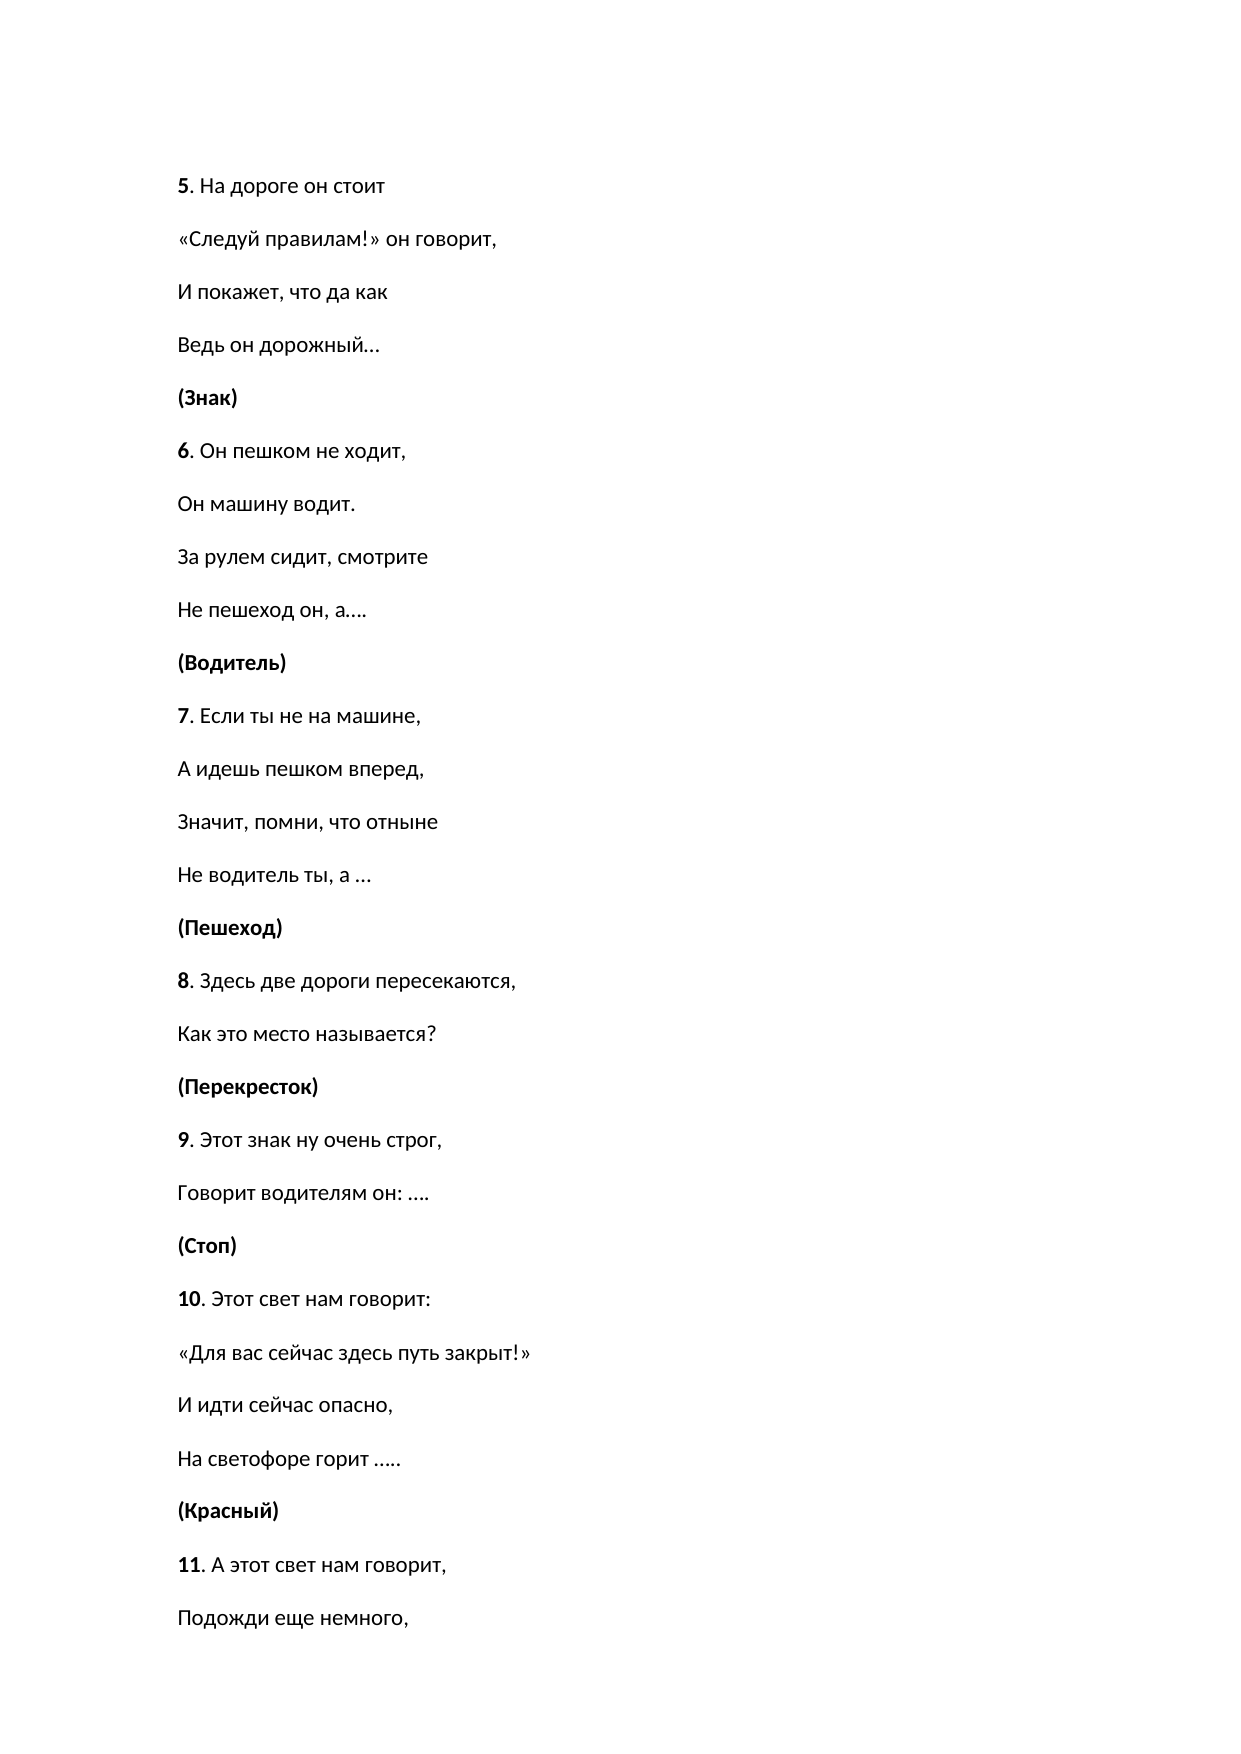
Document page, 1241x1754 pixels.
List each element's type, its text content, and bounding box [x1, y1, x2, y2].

text (Перекресток) [177, 1072, 1152, 1101]
text Не пешеход он, а…. [177, 595, 1152, 623]
text И идти сейчас опасно, [177, 1391, 1152, 1419]
text 11. А этот свет нам говорит, [177, 1550, 1152, 1578]
text 8. Здесь две дороги пересекаются, [177, 966, 1152, 994]
text 7. Если ты не на машине, [177, 701, 1152, 729]
text «Следуй правилам!» он говорит, [177, 224, 1152, 252]
text Подожди еще немного, [177, 1603, 1152, 1631]
text Значит, помни, что отныне [177, 807, 1152, 835]
text 6. Он пешком не ходит, [177, 436, 1152, 464]
text За рулем сидит, смотрите [177, 542, 1152, 570]
text 10. Этот свет нам говорит: [177, 1284, 1152, 1313]
text Ведь он дорожный… [177, 330, 1152, 358]
text А идешь пешком вперед, [177, 754, 1152, 782]
text (Водитель) [177, 648, 1152, 676]
text Говорит водителям он: …. [177, 1178, 1152, 1207]
text Не водитель ты, а … [177, 860, 1152, 888]
text (Красный) [177, 1497, 1152, 1525]
text На светофоре горит ….. [177, 1444, 1152, 1472]
text (Пешеход) [177, 913, 1152, 941]
text Он машину водит. [177, 489, 1152, 517]
text (Стоп) [177, 1232, 1152, 1259]
text (Знак) [177, 383, 1152, 411]
text И покажет, что да как [177, 277, 1152, 305]
text Как это место называется? [177, 1019, 1152, 1047]
text 5. На дороге он стоит [177, 171, 1152, 199]
text «Для вас сейчас здесь путь закрыт!» [177, 1338, 1152, 1366]
text 9. Этот знак ну очень строг, [177, 1126, 1152, 1153]
